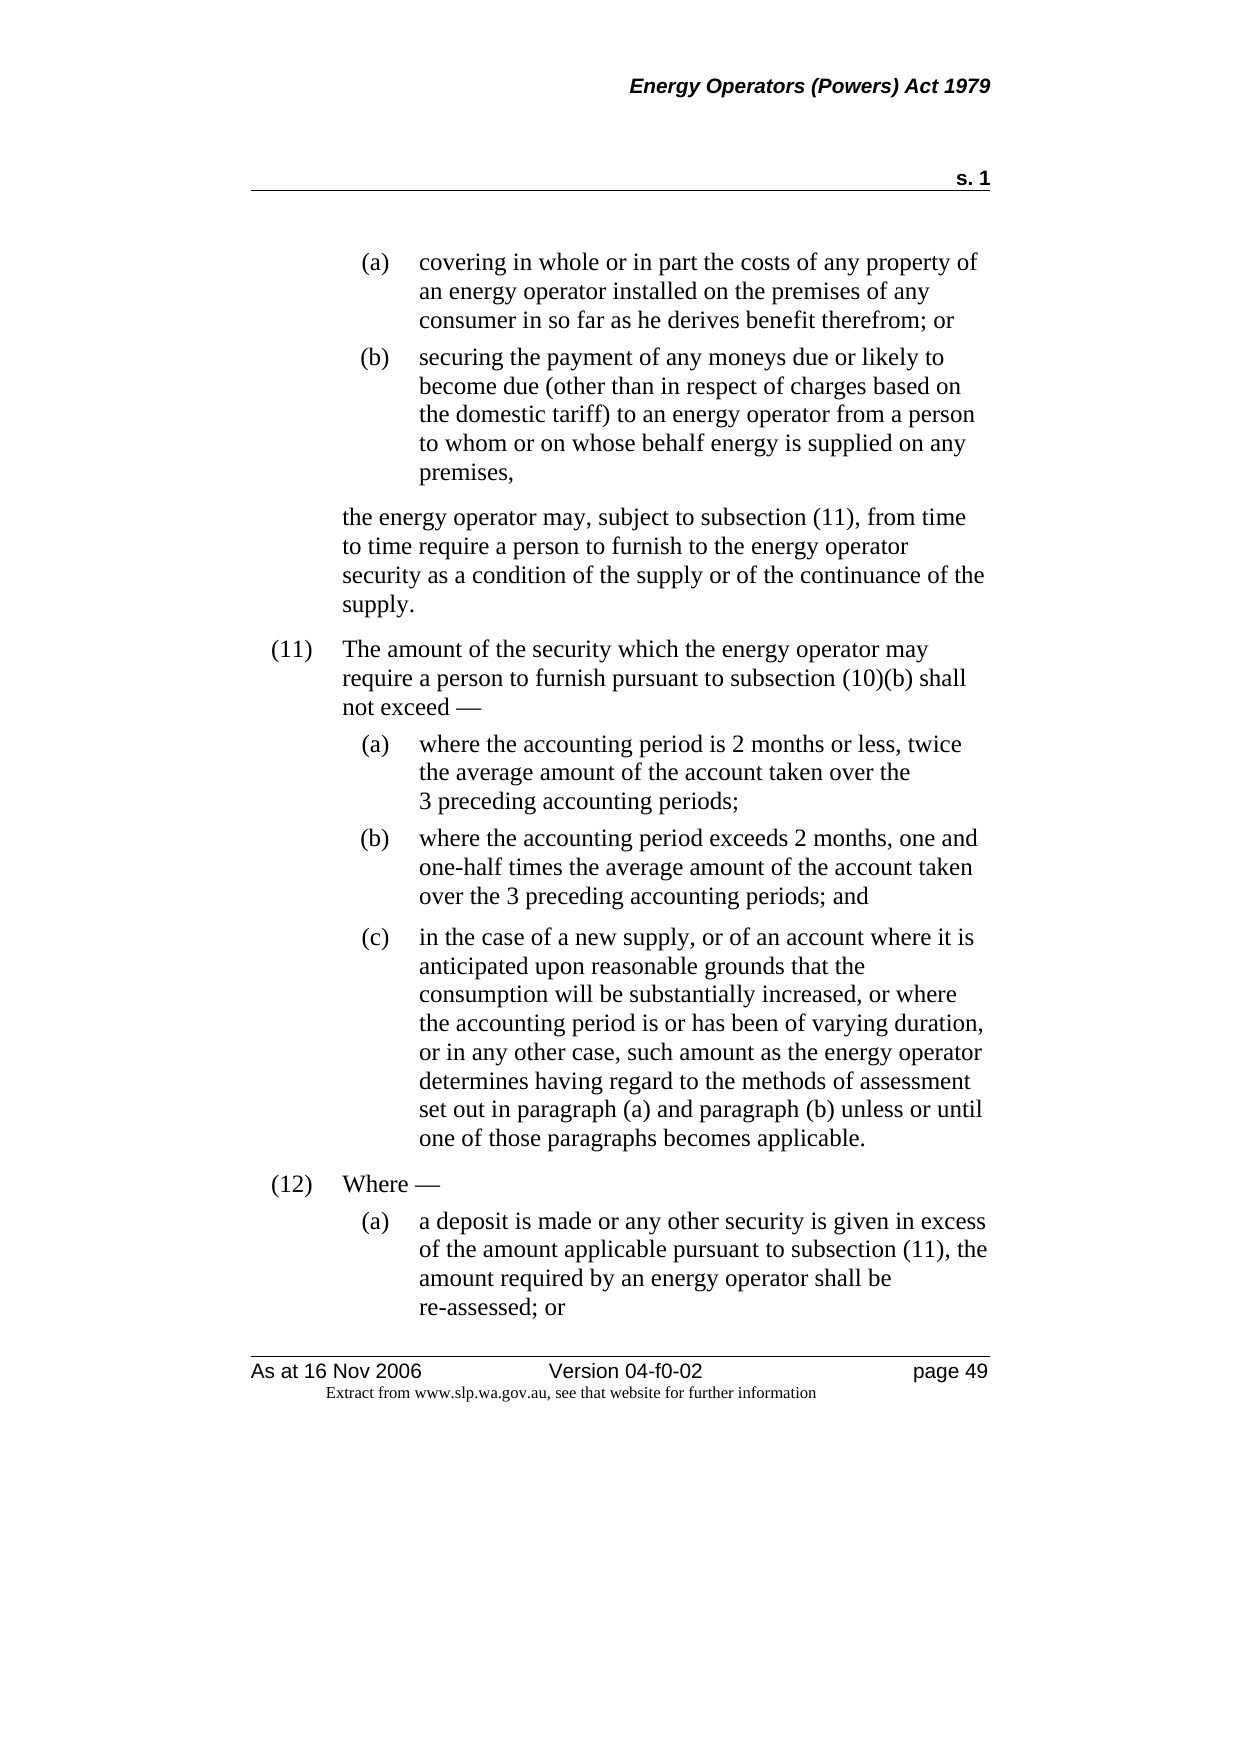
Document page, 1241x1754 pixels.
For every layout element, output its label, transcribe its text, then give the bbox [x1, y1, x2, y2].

text (12) Where — [251, 1169, 990, 1197]
text the energy operator may, subject to subsection (11), from time to time require a person to furnish to the energy operator security as a condition of the supply or of the continuance of the supply. [251, 502, 990, 617]
text (a) covering in whole or in part the costs of any property of an energy operator installed on the premises of any consumer in so far as he derives benefit therefrom; or [251, 247, 990, 334]
text (a) a deposit is made or any other security is given in excess of the amount applicable pursuant to subsection (11), the amount required by an energy operator shall be re-assessed; or [251, 1206, 990, 1321]
text (11) The amount of the security which the energy operator may require a person to furnish pursuant to subsection (10)(b) shall not exceed — [251, 634, 990, 720]
text (b) where the accounting period exceeds 2 months, one and one-half times the average amount of the account taken over the 3 preceding accounting periods; and [251, 823, 990, 909]
text (c) in the case of a new supply, or of an account where it is anticipated upon reasonable grounds that the consumption will be substantially increased, or where the accounting period is or has been of varying duration, or in any other case, such amount as the energy operator determines having regard to the methods of assessment set out in paragraph (a) and paragraph (b) unless or until one of those paragraphs becomes applicable. [251, 922, 990, 1152]
text (b) securing the payment of any moneys due or likely to become due (other than in respect of charges based on the domestic tariff) to an energy operator from a person to whom or on whose behalf energy is supplied on any premises, [251, 342, 990, 486]
text (a) where the accounting period is 2 months or less, twice the average amount of the account taken over the 3 preceding accounting periods; [251, 729, 990, 815]
